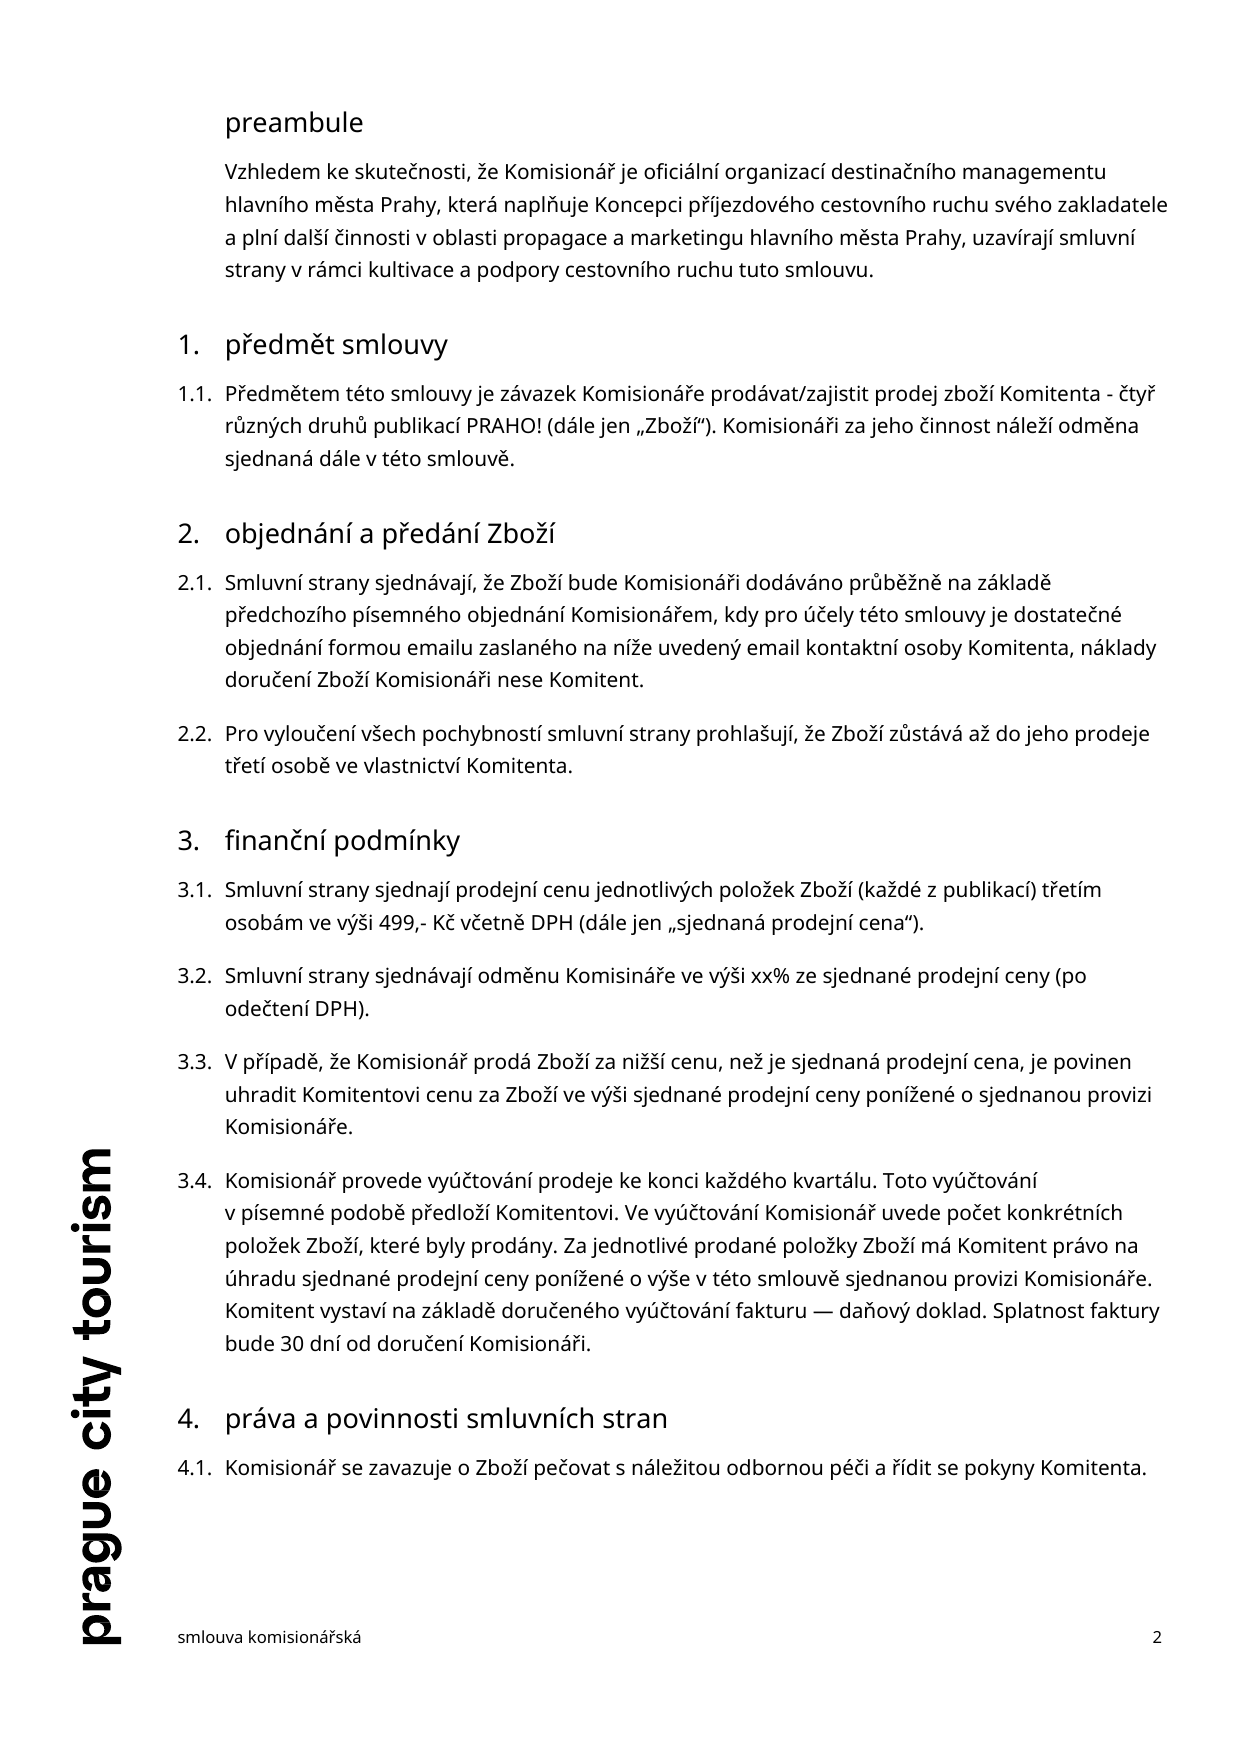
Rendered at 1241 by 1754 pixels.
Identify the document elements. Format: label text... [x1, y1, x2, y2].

subtitle 2. objednání a předání Zboží [177, 514, 1169, 551]
text 4.1. Komisionář se zavazuje o Zboží pečovat s náležitou odbornou péči a řídit se pokyny Komitenta. [177, 1453, 1169, 1481]
text 2.2. Pro vyloučení všech pochybností smluvní strany prohlašují, že Zboží zůstává až do jeho prodeje třetí osobě ve vlastnictví Komitenta. [177, 719, 1169, 780]
subtitle 4. práva a povinnosti smluvních stran [177, 1399, 1169, 1436]
subtitle 3. finanční podmínky [177, 822, 1169, 858]
text 3.2. Smluvní strany sjednávají odměnu Komisináře ve výši xx% ze sjednané prodejní ceny (po odečtení DPH). [177, 961, 1169, 1022]
text 3.3. V případě, že Komisionář prodá Zboží za nižší cenu, než je sjednaná prodejní cena, je povinen uhradit Komitentovi cenu za Zboží ve výši sjednané prodejní ceny ponížené o sjednanou provizi Komisionáře. [177, 1047, 1169, 1141]
text Vzhledem ke skutečnosti, že Komisionář je oficiální organizací destinačního managementu hlavního města Prahy, která naplňuje Koncepci příjezdového cestovního ruchu svého zakladatele a plní další činnosti v oblasti propagace a marketingu hlavního města Prahy, uzavírají smluvní strany v rámci kultivace a podpory cestovního ruchu tuto smlouvu. [224, 157, 1169, 284]
text 3.4. Komisionář provede vyúčtování prodeje ke konci každého kvartálu. Toto vyúčtování v písemné podobě předloží Komitentovi. Ve vyúčtování Komisionář uvede počet konkrétních položek Zboží, které byly prodány. Za jednotlivé prodané položky Zboží má Komitent právo na úhradu sjednané prodejní ceny ponížené o výše v této smlouvě sjednanou provizi Komisionáře. Komitent vystaví na základě doručeného vyúčtování fakturu — daňový doklad. Splatnost faktury bude 30 dní od doručení Komisionáři. [177, 1166, 1169, 1357]
text 3.1. Smluvní strany sjednají prodejní cenu jednotlivých položek Zboží (každé z publikací) třetím osobám ve výši 499,- Kč včetně DPH (dále jen „sjednaná prodejní cena“). [177, 875, 1169, 936]
subtitle preambule [177, 104, 1169, 141]
subtitle 1. předmět smlouvy [177, 325, 1169, 362]
text 1.1. Předmětem této smlouvy je závazek Komisionáře prodávat/zajistit prodej zboží Komitenta - čtyř různých druhů publikací PRAHO! (dále jen „Zboží“). Komisionáři za jeho činnost náleží odměna sjednaná dále v této smlouvě. [177, 379, 1169, 472]
text 2.1. Smluvní strany sjednávají, že Zboží bude Komisionáři dodáváno průběžně na základě předchozího písemného objednání Komisionářem, kdy pro účely této smlouvy je dostatečné objednání formou emailu zaslaného na níže uvedený email kontaktní osoby Komitenta, náklady doručení Zboží Komisionáři nese Komitent. [177, 568, 1169, 694]
